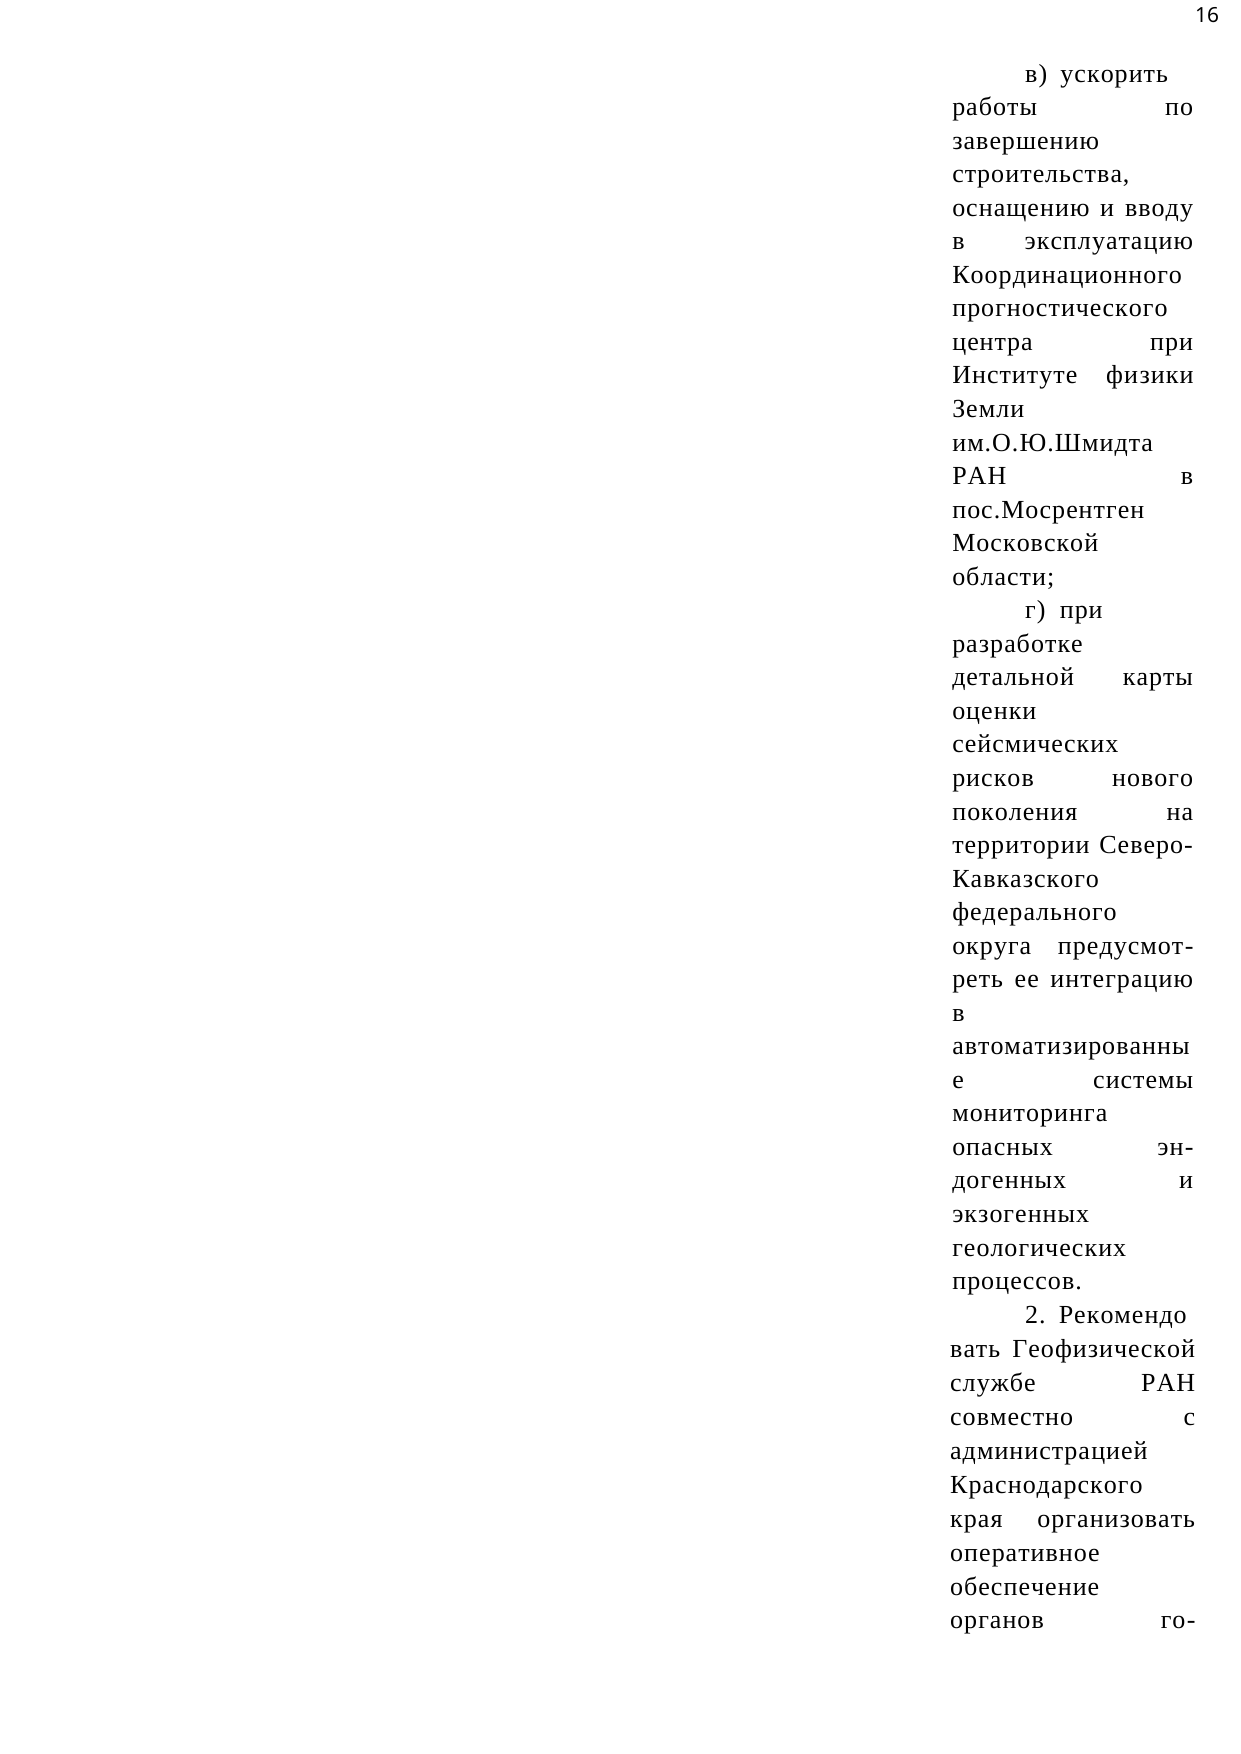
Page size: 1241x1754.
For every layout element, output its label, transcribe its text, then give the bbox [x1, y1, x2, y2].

text г) при разработке детальной карты оценки сейсмических рисков нового поколения на территории Северо-Кавказского федерального округа предусмотреть ее интеграцию в автоматизированные системы мониторинга опасных эндогенных и экзогенных геологических процессов. [952, 592, 1193, 1296]
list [950, 1296, 1195, 1636]
text в) ускорить работы по завершению строительства, оснащению и вводу в эксплуатацию Координационного прогностического центра при Институте физики Земли им.О.Ю.Шмидта РАН в пос.Мосрентген Московской области; [952, 55, 1193, 592]
